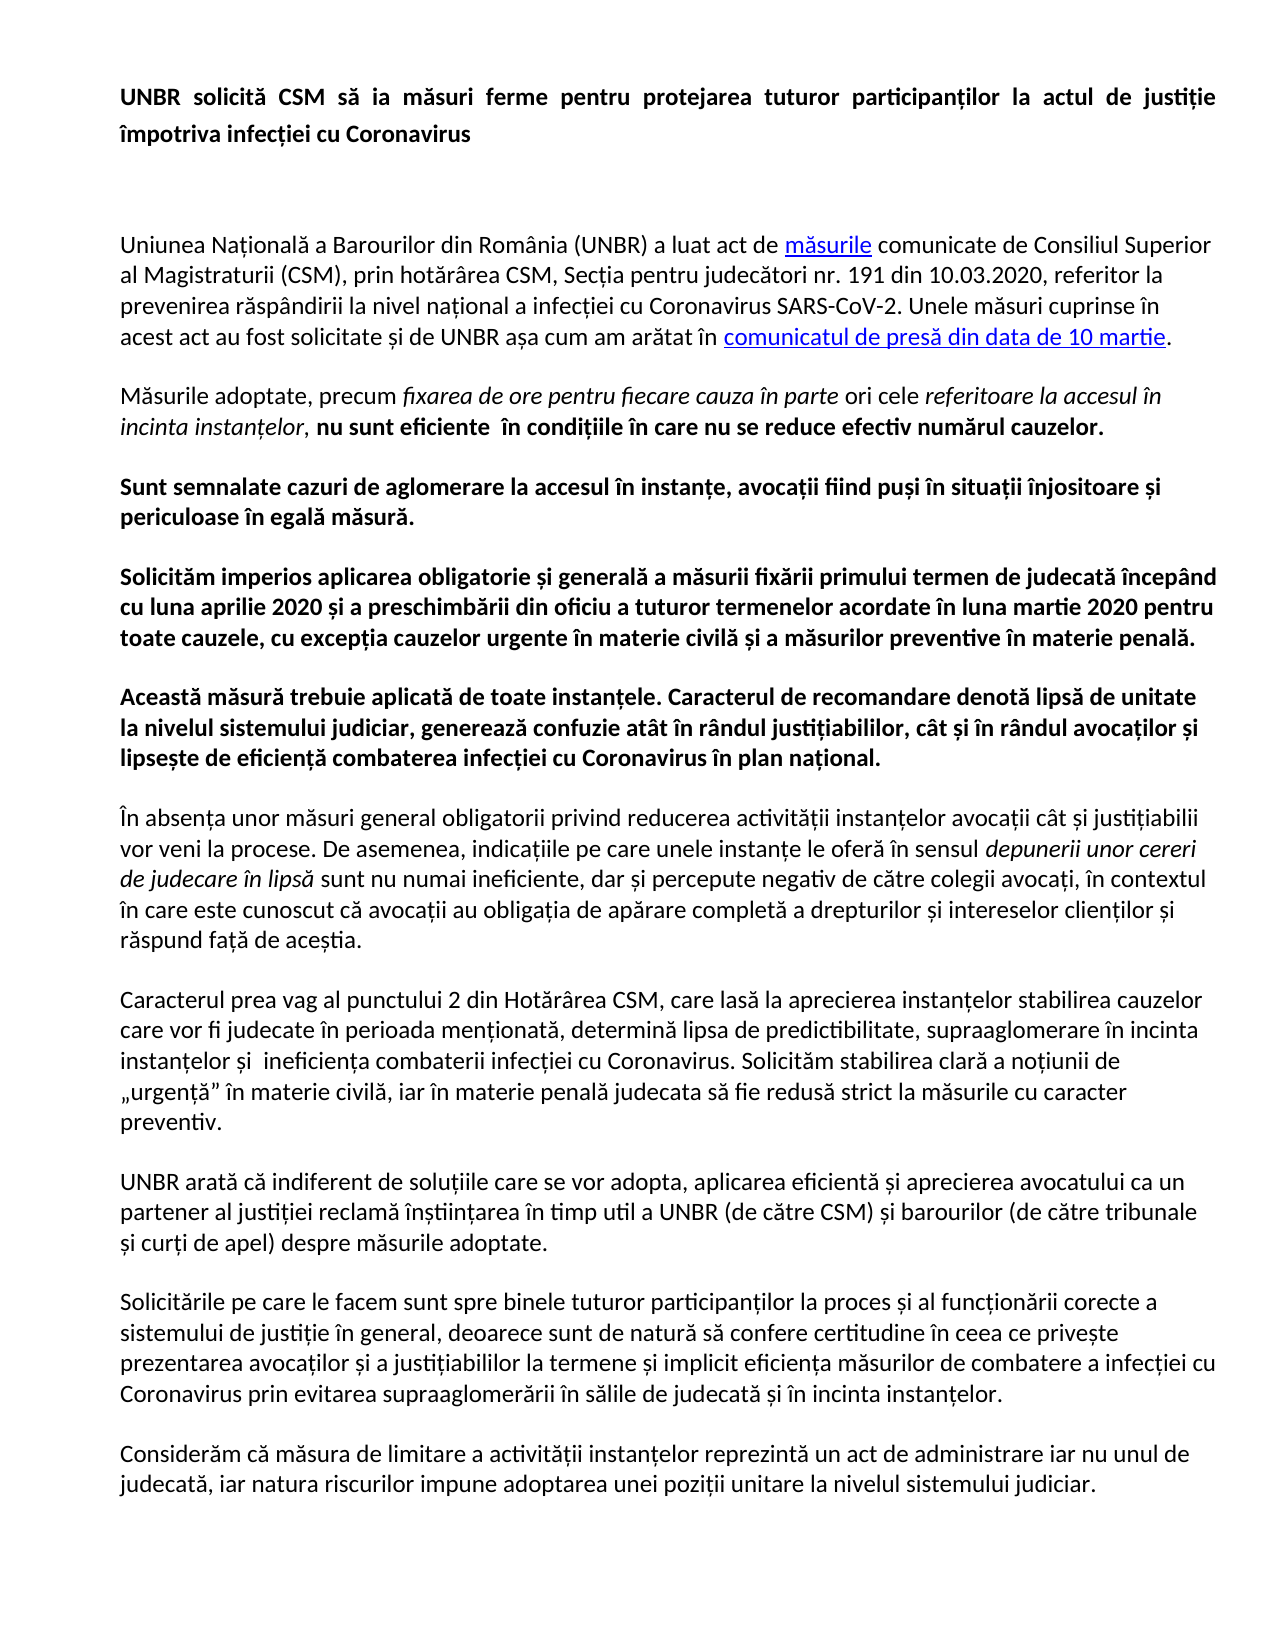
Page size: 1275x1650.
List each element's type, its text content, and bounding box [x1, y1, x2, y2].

text Măsurile adoptate, precum fixarea de ore pentru fiecare cauza în parte ori cele referitoare la accesul în incinta instanțelor, nu sunt eficiente în condițiile în care nu se reduce efectiv numărul cauzelor. [120, 380, 1218, 441]
text Caracterul prea vag al punctului 2 din Hotărârea CSM, care lasă la aprecierea instanțelor stabilirea cauzelor care vor fi judecate în perioada menționată, determină lipsa de predictibilitate, supraaglomerare în incinta instanțelor și ineficiența combaterii infecției cu Coronavirus. Solicităm stabilirea clară a noțiunii de „urgență” în materie civilă, iar în materie penală judecata să fie redusă strict la măsurile cu caracter preventiv. [120, 984, 1218, 1137]
text UNBR arată că indiferent de soluțiile care se vor adopta, aplicarea eficientă și aprecierea avocatului ca un partener al justiției reclamă înștiințarea în timp util a UNBR (de către CSM) și barourilor (de către tribunale și curți de apel) despre măsurile adoptate. [120, 1166, 1218, 1257]
text Această măsură trebuie aplicată de toate instanțele. Caracterul de recomandare denotă lipsă de unitate la nivelul sistemului judiciar, generează confuzie atât în rândul justițiabililor, cât și în rândul avocaților și lipsește de eficiență combaterea infecției cu Coronavirus în plan național. [120, 682, 1218, 773]
text Considerăm că măsura de limitare a activității instanțelor reprezintă un act de administrare iar nu unul de judecată, iar natura riscurilor impune adoptarea unei poziții unitare la nivelul sistemului judiciar. [120, 1438, 1218, 1499]
text UNBR solicită CSM să ia măsuri ferme pentru protejarea tuturor participanților la actul de justiție împotriva infecției cu Coronavirus [120, 75, 1218, 150]
text Solicitările pe care le facem sunt spre binele tuturor participanților la proces și al funcționării corecte a sistemului de justiție în general, deoarece sunt de natură să confere certitudine în ceea ce privește prezentarea avocaților și a justițiabililor la termene și implicit eficiența măsurilor de combatere a infecției cu Coronavirus prin evitarea supraaglomerării în sălile de judecată și în incinta instanțelor. [120, 1287, 1218, 1409]
text Solicităm imperios aplicarea obligatorie și generală a măsurii fixării primului termen de judecată începând cu luna aprilie 2020 și a preschimbării din oficiu a tuturor termenelor acordate în luna martie 2020 pentru toate cauzele, cu excepția cauzelor urgente în materie civilă și a măsurilor preventive în materie penală. [120, 561, 1218, 652]
text Sunt semnalate cazuri de aglomerare la accesul în instanțe, avocații fiind puși în situații înjositoare și periculoase în egală măsură. [120, 471, 1218, 532]
text În absența unor măsuri general obligatorii privind reducerea activității instanțelor avocații cât și justițiabilii vor veni la procese. De asemenea, indicațiile pe care unele instanțe le oferă în sensul depunerii unor cereri de judecare în lipsă sunt nu numai ineficiente, dar și percepute negativ de către colegii avocați, în contextul în care este cunoscut că avocații au obligația de apărare completă a drepturilor și intereselor clienților și răspund față de aceștia. [120, 802, 1218, 955]
text Uniunea Națională a Barourilor din România (UNBR) a luat act de măsurile comunicate de Consiliul Superior al Magistraturii (CSM), prin hotărârea CSM, Secția pentru judecători nr. 191 din 10.03.2020, referitor la prevenirea răspândirii la nivel național a infecției cu Coronavirus SARS-CoV-2. Unele măsuri cuprinse în acest act au fost solicitate și de UNBR așa cum am arătat în comunicatul de presă din data de 10 martie. [120, 229, 1218, 351]
